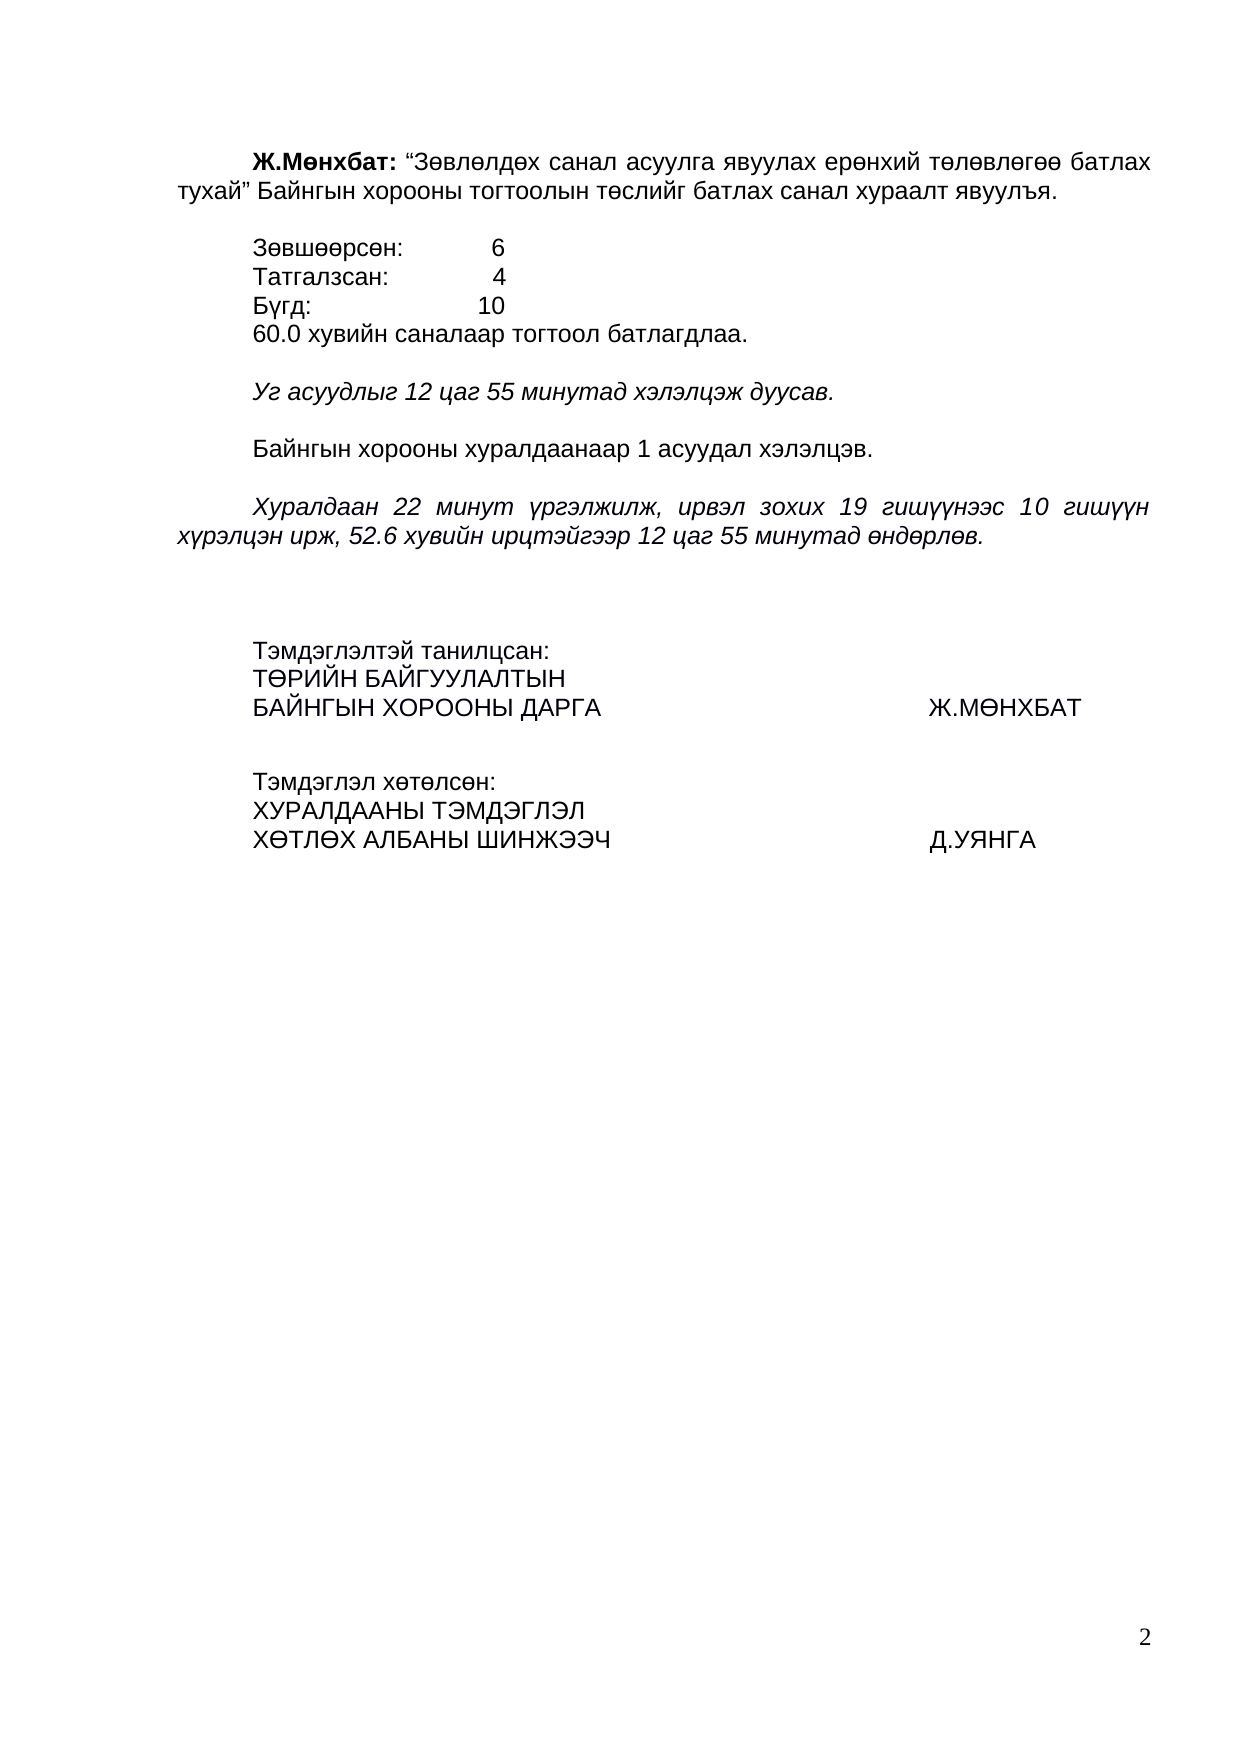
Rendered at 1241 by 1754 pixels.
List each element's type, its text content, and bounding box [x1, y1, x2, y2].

text Ж.Мөнхбат: “Зөвлөлдөх санал асуулга явуулах ерөнхий төлөвлөгөө батлах тухай” Байнгын хорооны тогтоолын төслийг батлах санал хураалт явуулъя. [177, 147, 1152, 204]
text Уг асуудлыг 12 цаг 55 минутад хэлэлцэж дуусав. [177, 377, 1152, 406]
text Бүгд: 10 [177, 291, 1152, 319]
text ХУРАЛДААНЫ ТЭМДЭГЛЭЛ [177, 796, 1152, 825]
text Хуралдаан 22 минут үргэлжилж, ирвэл зохих 19 гишүүнээс 10 гишүүн хүрэлцэн ирж, 52.6 хувийн ирцтэйгээр 12 цаг 55 минутад өндөрлөв. [177, 492, 1152, 549]
text Байнгын хорооны хуралдаанаар 1 асуудал хэлэлцэв. [177, 434, 1152, 463]
text Тэмдэглэл хөтөлсөн: [177, 767, 1152, 796]
title БАЙНГЫН ХОРООНЫ ДАРГА Ж.МӨНХБАТ [177, 693, 1152, 722]
text 60.0 хувийн саналаар тогтоол батлагдлаа. [177, 319, 1152, 348]
text Тэмдэглэлтэй танилцсан: [177, 636, 1152, 664]
title ТӨРИЙН БАЙГУУЛАЛТЫН [177, 664, 1152, 693]
text ХӨТЛӨХ АЛБАНЫ ШИНЖЭЭЧ Д.УЯНГА [177, 825, 1152, 854]
text Зөвшөөрсөн: 6 [177, 233, 1152, 262]
text Татгалзсан: 4 [177, 262, 1152, 291]
